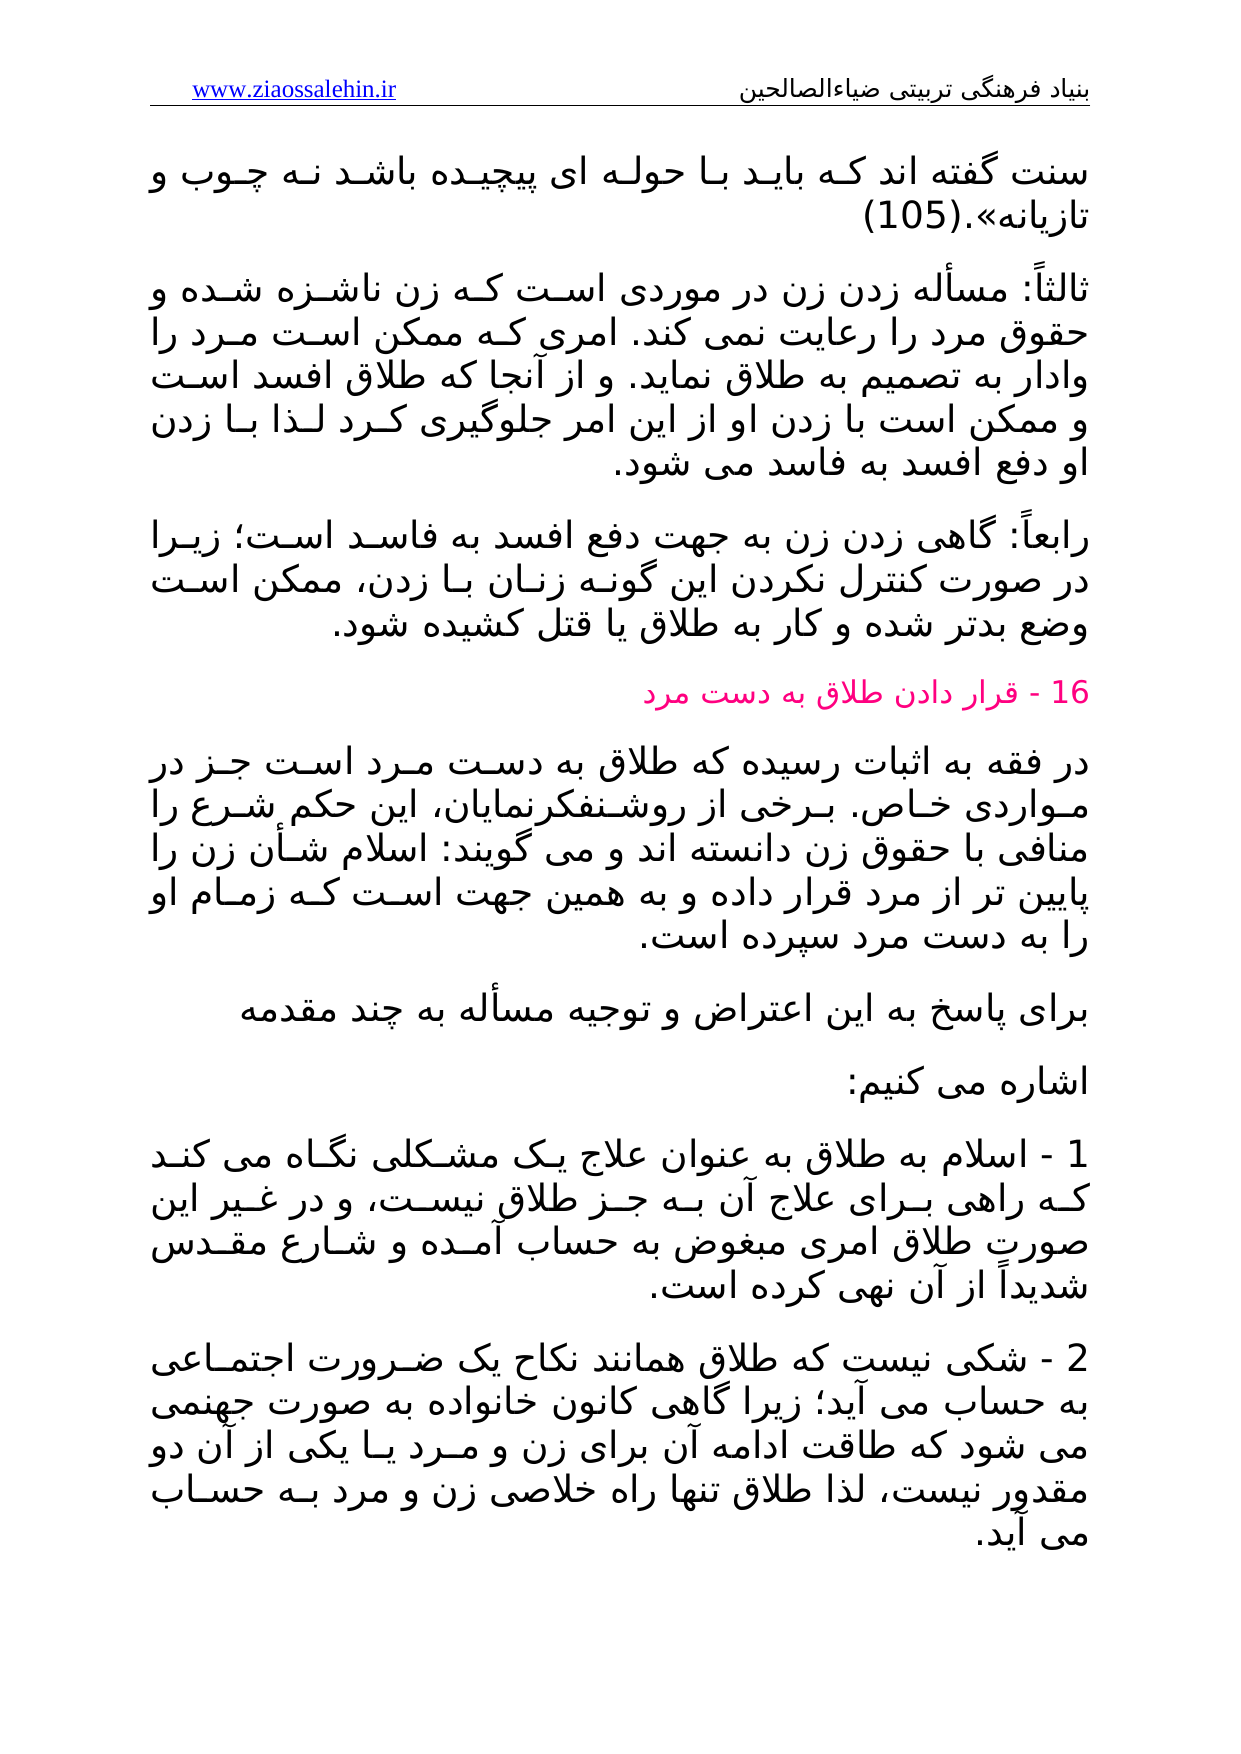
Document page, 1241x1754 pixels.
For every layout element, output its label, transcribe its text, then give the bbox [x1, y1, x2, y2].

text 2 - شکی نیست که طلاق همانند نکاح یک ضرورت اجتماعی به حساب می آید؛ زیرا گاهی کانون خانواده به صورت جهنمی می شود که طاقت ادامه آن برای زن و مرد یا یکی از آن دو مقدور نیست، لذا طلاق تنها راه خلاصی زن و مرد به حساب می آید. [150, 1336, 1090, 1554]
text 1 - اسلام به طلاق به عنوان علاج یک مشکلی نگاه می کند که راهی برای علاج آن به جز طلاق نیست، و در غیر این صورت طلاق امری مبغوض به حساب آمده و شارع مقدس شدیداً از آن نهی کرده است. [150, 1132, 1090, 1307]
subtitle 16 - قرار دادن طلاق به دست مرد [150, 674, 1090, 710]
text برای پاسخ به این اعتراض و توجیه مسأله به چند مقدمه [150, 987, 1090, 1031]
text رابعاً: گاهی زدن زن به جهت دفع افسد به فاسد است؛ زیرا در صورت کنترل نکردن این گونه زنان با زدن، ممکن است وضع بدتر شده و کار به طلاق یا قتل کشیده شود. [150, 514, 1090, 645]
text در فقه به اثبات رسیده که طلاق به دست مرد است جز در مواردی خاص. برخی از روشنفکرنمایان، این حکم شرع را منافی با حقوق زن دانسته اند و می گویند: اسلام شأن زن را پایین تر از مرد قرار داده و به همین جهت است که زمام او را به دست مرد سپرده است. [150, 739, 1090, 958]
text ثالثاً: مسأله زدن زن در موردی است که زن ناشزه شده و حقوق مرد را رعایت نمی کند. امری که ممکن است مرد را وادار به تصمیم به طلاق نماید. و از آنجا که طلاق افسد است و ممکن است با زدن او از این امر جلوگیری کرد لذا با زدن او دفع افسد به فاسد می شود. [150, 266, 1090, 485]
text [150, 150, 1090, 237]
text اشاره می کنیم: [150, 1060, 1090, 1103]
